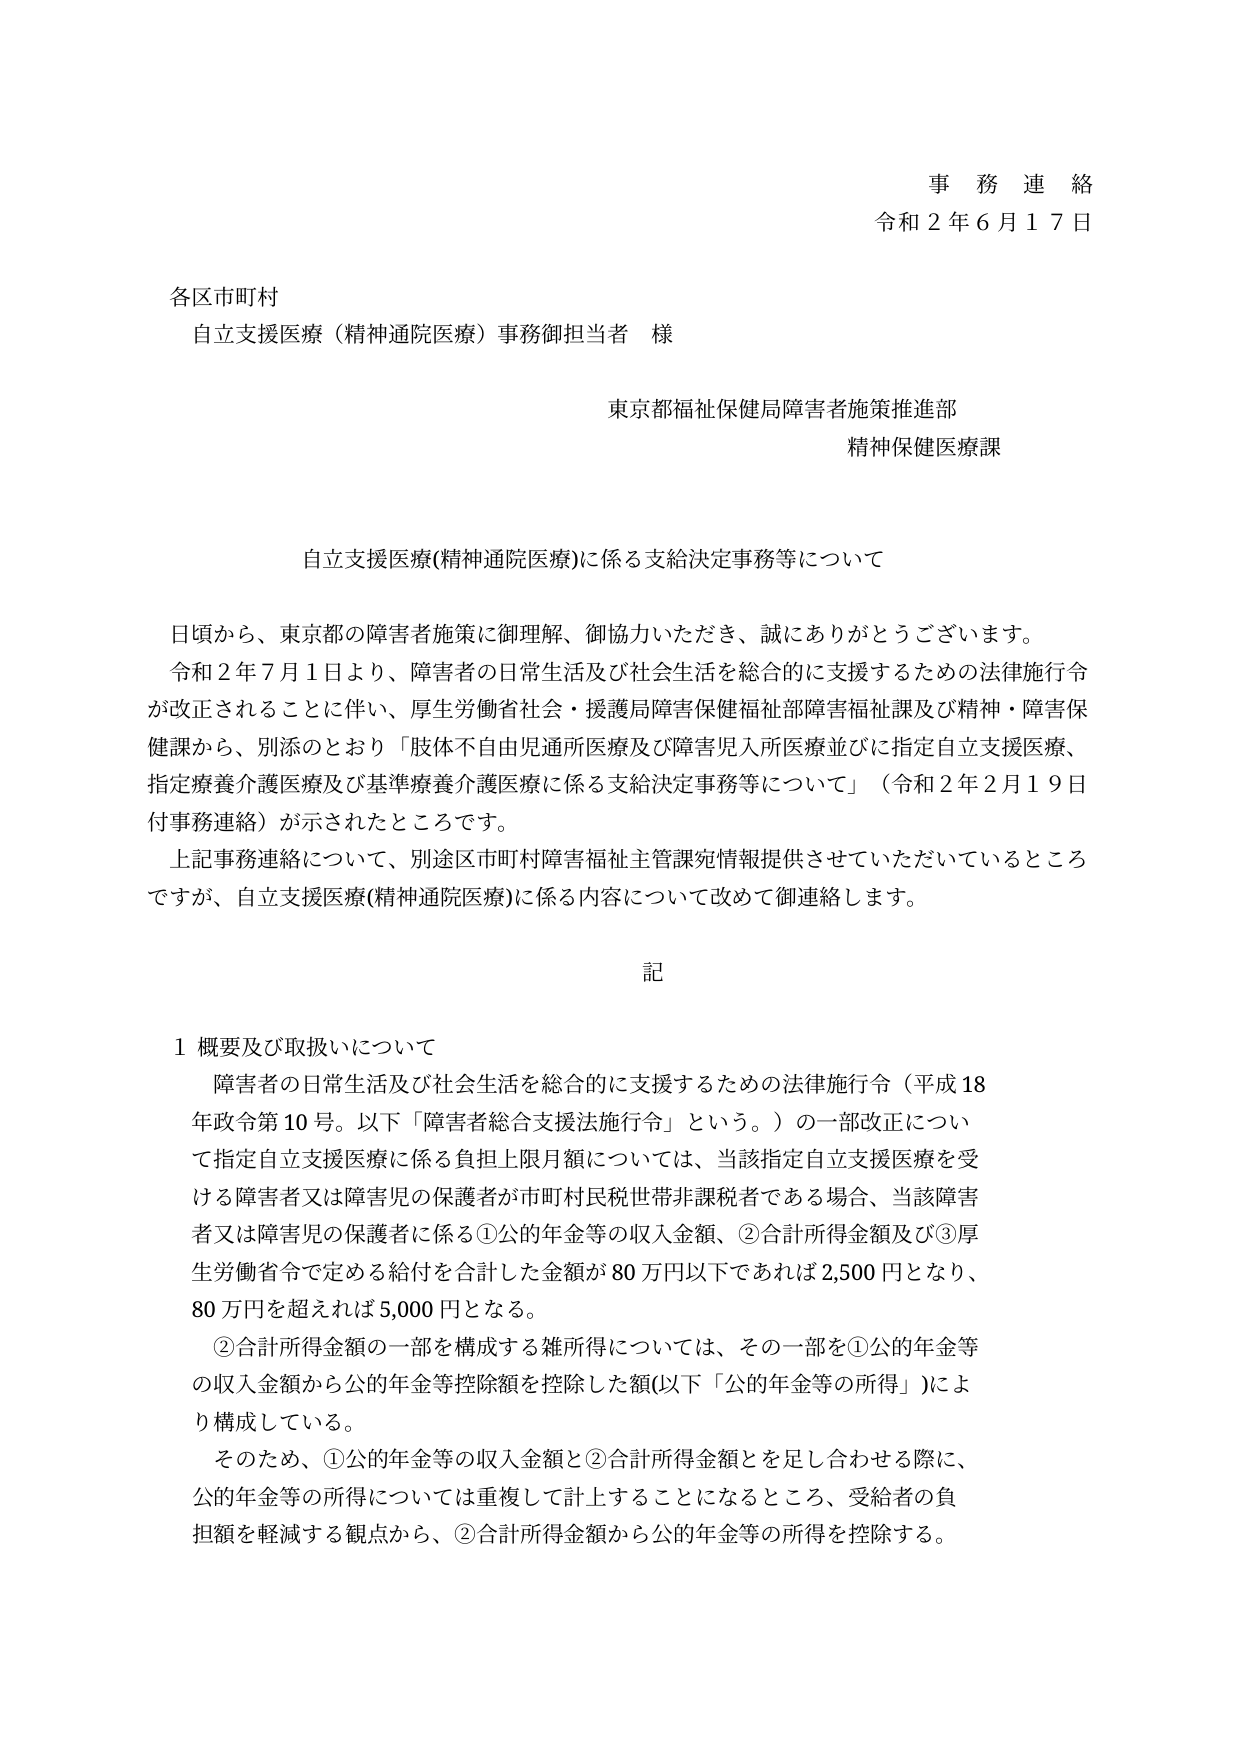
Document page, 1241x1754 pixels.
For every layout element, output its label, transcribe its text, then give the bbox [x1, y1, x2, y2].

text の収入金額から公的年金等控除額を控除した額(以下「公的年金等の所得」)によ [191, 1364, 989, 1402]
text 精神保健医療課 [148, 427, 1092, 464]
text １ 概要及び取扱いについて [148, 1027, 1092, 1064]
text 記 [148, 952, 1092, 989]
text 上記事務連絡について、別途区市町村障害福祉主管課宛情報提供させていただいているところですが、自立支援医療(精神通院医療)に係る内容について改めて御連絡します。 [148, 839, 1092, 914]
text 令和２年６月１７日 [148, 202, 1092, 239]
text ②合計所得金額の一部を構成する雑所得については、その一部を①公的年金等 [148, 1327, 989, 1364]
text 事務連絡 [148, 164, 1092, 202]
text 各区市町村 [148, 277, 1092, 314]
text り構成している。 [191, 1402, 989, 1439]
text そのため、①公的年金等の収入金額と②合計所得金額とを足し合わせる際に、公的年金等の所得については重複して計上することになるところ、受給者の負担額を軽減する観点から、②合計所得金額から公的年金等の所得を控除する。 [192, 1439, 974, 1552]
text ける障害者又は障害児の保護者が市町村民税世帯非課税者である場合、当該障害 [148, 1177, 1092, 1214]
text 自立支援医療（精神通院医療）事務御担当者 様 [148, 314, 1092, 352]
text 80 万円を超えれば5,000 円となる。 [148, 1289, 1092, 1327]
text 自立支援医療(精神通院医療)に係る支給決定事務等について [148, 539, 1092, 577]
text 障害者の日常生活及び社会生活を総合的に支援するための法律施行令（平成18 [148, 1064, 1092, 1102]
text 日頃から、東京都の障害者施策に御理解、御協力いただき、誠にありがとうございます。 [148, 614, 1092, 652]
text 東京都福祉保健局障害者施策推進部 [148, 389, 1092, 427]
text 者又は障害児の保護者に係る①公的年金等の収入金額、②合計所得金額及び③厚 [148, 1214, 1092, 1252]
text 生労働省令で定める給付を合計した金額が80 万円以下であれば2,500 円となり、 [148, 1252, 1092, 1289]
text 年政令第10 号。以下「障害者総合支援法施行令」という。）の一部改正につい [148, 1102, 1107, 1139]
text て指定自立支援医療に係る負担上限月額については、当該指定自立支援医療を受 [148, 1139, 1092, 1177]
text 令和２年７月１日より、障害者の日常生活及び社会生活を総合的に支援するための法律施行令が改正されることに伴い、厚生労働省社会・援護局障害保健福祉部障害福祉課及び精神・障害保健課から、別添のとおり「肢体不自由児通所医療及び障害児入所医療並びに指定自立支援医療、指定療養介護医療及び基準療養介護医療に係る支給決定事務等について」（令和２年２月１９日付事務連絡）が示されたところです。 [148, 652, 1092, 839]
